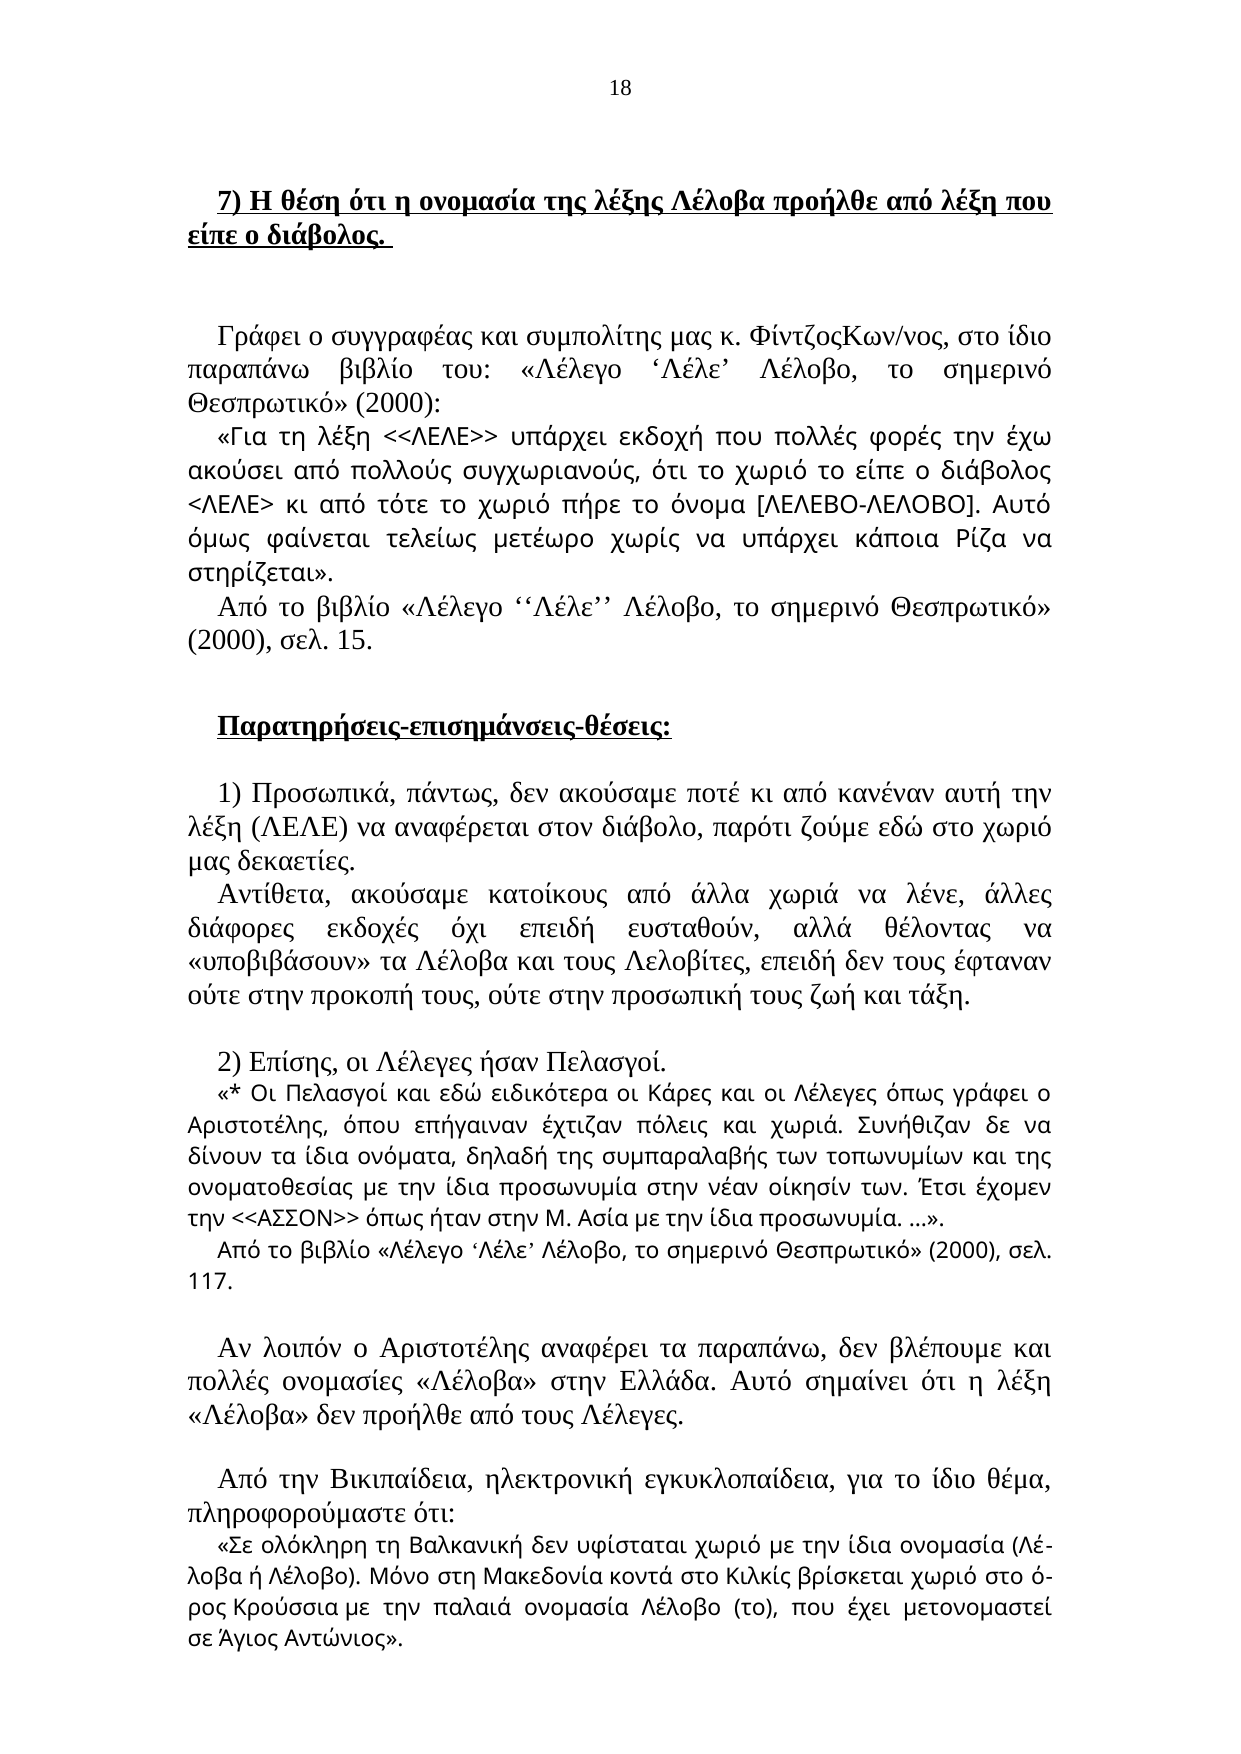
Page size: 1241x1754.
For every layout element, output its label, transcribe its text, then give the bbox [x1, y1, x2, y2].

text 2) Επίσης, οι Λέλεγες ήσαν Πελασγοί. [187, 1044, 1053, 1077]
text Αντίθετα, ακούσαμε κατοίκους από άλλα χωριά να λένε, άλλες διάφορες εκδοχές όχι επειδή ευσταθούν, αλλά θέλοντας να «υποβιβάσουν» τα Λέλοβα και τους Λελοβίτες, επειδή δεν τους έφταναν ούτε στην προκοπή τους, ούτε στην προσωπική τους ζωή και τάξη. [187, 876, 1053, 1010]
text Γράφει ο συγγραφέας και συμπολίτης μας κ. ΦίντζοςΚων/νος, στο ίδιο παραπάνω βιβλίο του: «Λέλεγο ‘Λέλε’ Λέλοβο, το σημερινό Θεσπρωτικό» (2000): [187, 318, 1053, 418]
text «Σε ολόκληρη τη Βαλκανική δεν υφίσταται χωριό με την ίδια ονομασία (Λέλοβα ή Λέλοβο). Μόνο στη Μακεδονία κοντά στο Κιλκίς βρίσκεται χωριό στο όρος Κρούσσια με την παλαιά ονομασία Λέλοβο (το), που έχει μετονομαστεί σε Άγιος Αντώνιος». [187, 1529, 1053, 1654]
text Από την Βικιπαίδεια, ηλεκτρονική εγκυκλοπαίδεια, για το ίδιο θέμα, πληροφορούμαστε ότι: [187, 1462, 1053, 1529]
text Αν λοιπόν ο Αριστοτέλης αναφέρει τα παραπάνω, δεν βλέπουμε και πολλές ονομασίες «Λέλοβα» στην Ελλάδα. Αυτό σημαίνει ότι η λέξη «Λέλοβα» δεν προήλθε από τους Λέλεγες. [187, 1330, 1053, 1430]
list «* Οι Πελασγοί και εδώ ειδικότερα οι Κάρες και οι Λέλεγες όπως γράφει ο Αριστοτέλης, όπου επήγαιναν έχτιζαν πόλεις και χωριά. Συνήθιζαν δε να δίνουν τα ίδια ονόματα, δηλαδή της συμπαραλαβής των τοπωνυμίων και της ονοματοθεσίας με την ίδια προσωνυμία στην νέαν οίκησίν των. Έτσι έχομεν την <<ΑΣΣΟΝ>> όπως ήταν στην Μ. Ασία με την ίδια προσωνυμία. …». [187, 1077, 1053, 1234]
text «Για τη λέξη <<ΛΕΛΕ>> υπάρχει εκδοχή που πολλές φορές την έχω ακούσει από πολλούς συγχωριανούς, ότι το χωριό το είπε ο διάβολος <ΛΕΛΕ> κι από τότε το χωριό πήρε το όνομα [ΛΕΛΕΒΟ-ΛΕΛΟΒΟ]. Αυτό όμως φαίνεται τελείως μετέωρο χωρίς να υπάρχει κάποια Ρίζα να στηρίζεται». [187, 418, 1053, 589]
text 7) Η θέση ότι η ονομασία της λέξης Λέλοβα προήλθε από λέξη που είπε ο διάβολος. [187, 183, 1053, 251]
text 1) Προσωπικά, πάντως, δεν ακούσαμε ποτέ κι από κανέναν αυτή την λέξη (ΛΕΛΕ) να αναφέρεται στον διάβολο, παρότι ζούμε εδώ στο χωριό μας δεκαετίες. [187, 776, 1053, 876]
text Από το βιβλίο «Λέλεγο ‘‘Λέλε’’ Λέλοβο, το σημερινό Θεσπρωτικό» (2000), σελ. 15. [187, 589, 1053, 656]
text Από το βιβλίο «Λέλεγο ‘Λέλε’ Λέλοβο, το σημερινό Θεσπρωτικό» (2000), σελ. 117. [187, 1234, 1053, 1296]
text Παρατηρήσεις-επισημάνσεις-θέσεις: [187, 708, 1053, 742]
